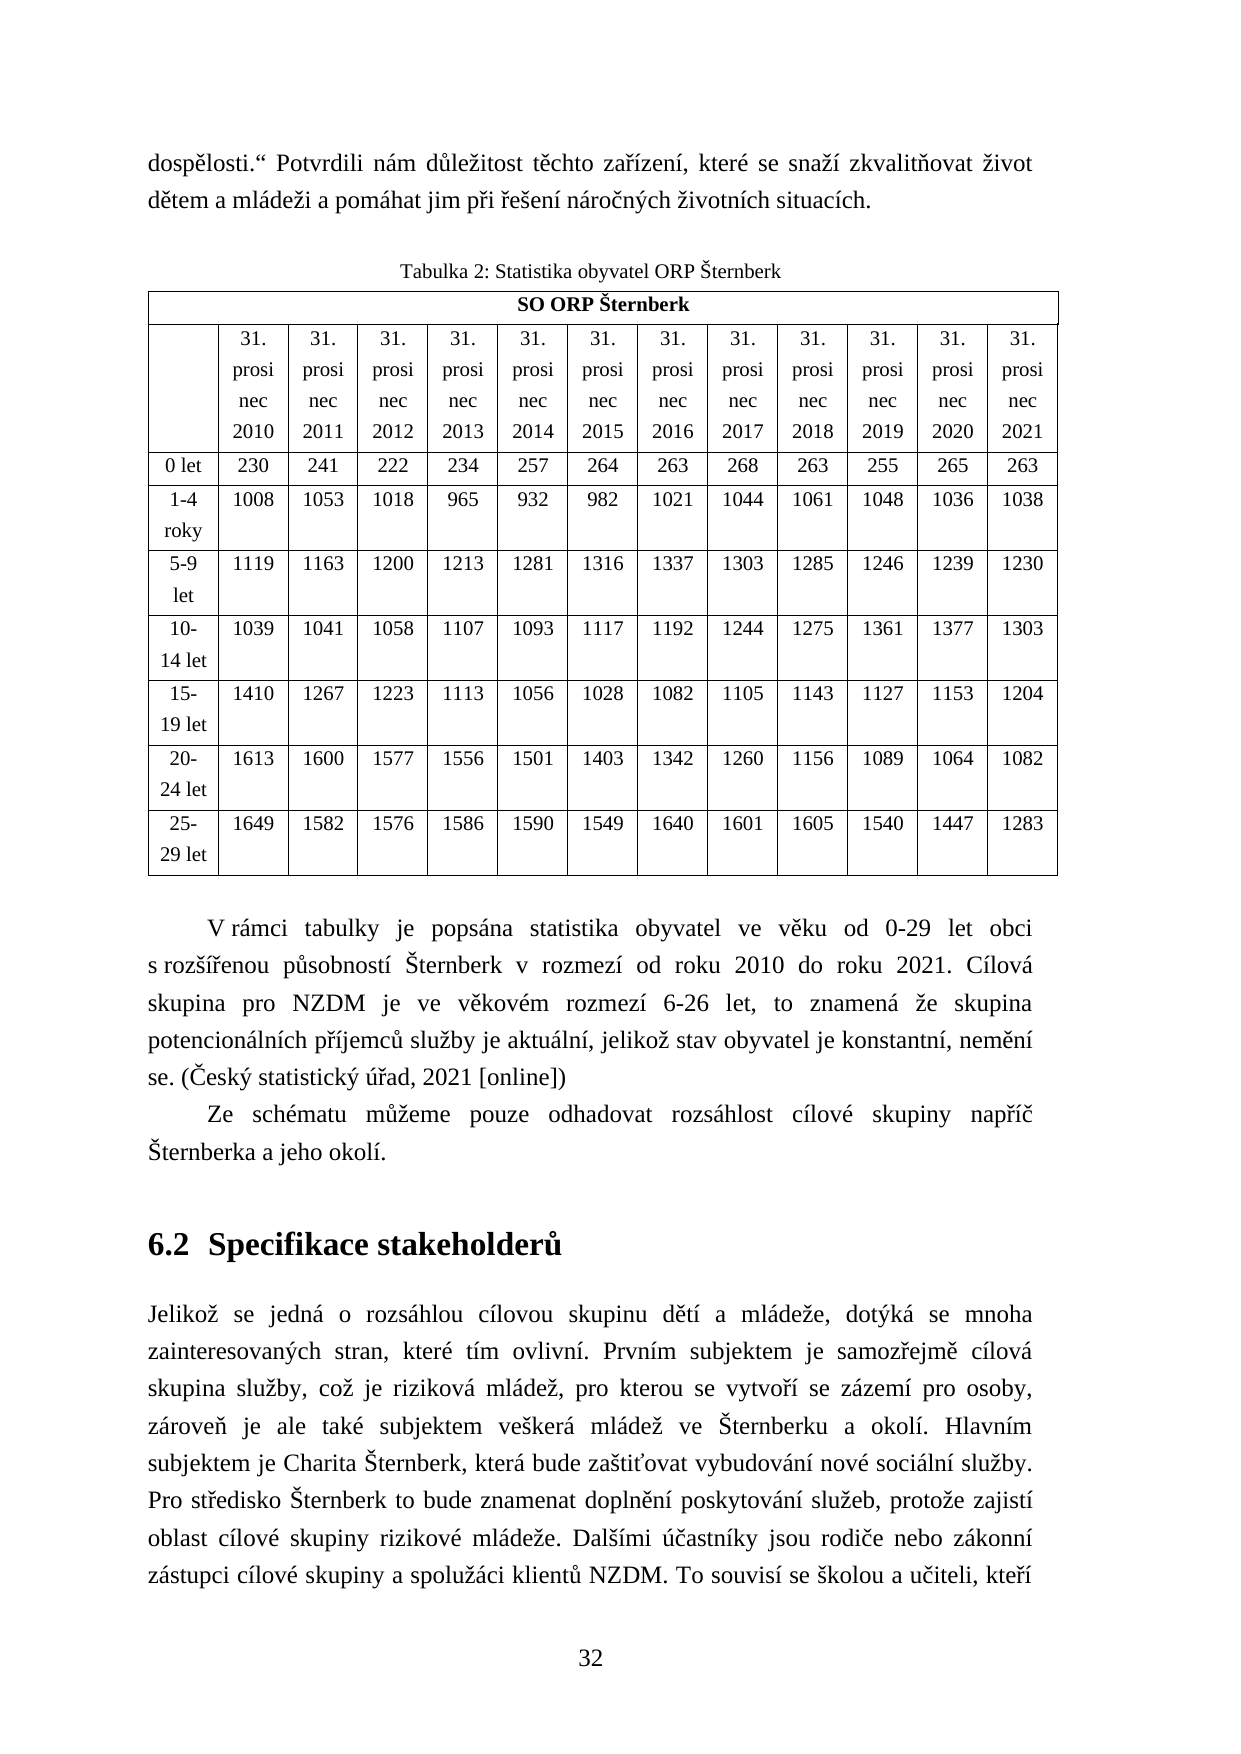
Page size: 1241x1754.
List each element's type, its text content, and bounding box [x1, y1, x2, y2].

table_cell 31. prosinec 2016 [638, 325, 707, 452]
table_cell 1613 [219, 746, 288, 810]
table_cell 15-19 let [149, 681, 218, 745]
table_header SO ORP Šternberk [149, 292, 1058, 324]
table_cell 31. prosinec 2017 [708, 325, 777, 452]
table_cell 1143 [778, 681, 847, 745]
text V rámci tabulky je popsána statistika obyvatel ve věku od 0-29 let obci s rozšířenou působností Šternberk v rozmezí od roku 2010 do roku 2021. Cílová skupina pro NZDM je ve věkovém rozmezí 6-26 let, to znamená že skupina potencionálních příjemců služby je aktuální, jelikož stav obyvatel je konstantní, nemění se. (Český statistický úřad, 2021 [online]) [148, 913, 1033, 1091]
table_cell 1540 [848, 811, 917, 875]
table_cell 1260 [708, 746, 777, 810]
table_cell 1303 [988, 616, 1057, 680]
table_cell 1410 [219, 681, 288, 745]
table_cell 1200 [358, 551, 427, 615]
table_cell 1053 [289, 486, 357, 550]
table_cell 1039 [219, 616, 288, 680]
table_cell 1316 [568, 551, 637, 615]
table_cell 1018 [358, 486, 427, 550]
table_cell 1556 [428, 746, 497, 810]
table_cell 1082 [988, 746, 1057, 810]
table_cell 1281 [498, 551, 567, 615]
table_cell 1-4 roky [149, 486, 218, 550]
table_cell 1163 [289, 551, 357, 615]
table_cell 1649 [219, 811, 288, 875]
table_cell 31. prosinec 2015 [568, 325, 637, 452]
table_cell 1275 [778, 616, 847, 680]
table_cell 31. prosinec 2011 [289, 325, 357, 452]
table_cell 31. prosinec 2013 [428, 325, 497, 452]
table_cell 1601 [708, 811, 777, 875]
table_cell 230 [219, 453, 288, 485]
table_cell 1156 [778, 746, 847, 810]
table_cell 1061 [778, 486, 847, 550]
table_cell 255 [848, 453, 917, 485]
table_cell 1038 [988, 486, 1057, 550]
table_cell 1549 [568, 811, 637, 875]
table_cell 1153 [918, 681, 987, 745]
table_cell 1361 [848, 616, 917, 680]
table_cell 1117 [568, 616, 637, 680]
table_cell 965 [428, 486, 497, 550]
table_cell 1377 [918, 616, 987, 680]
table_cell 1064 [918, 746, 987, 810]
table_cell 1582 [289, 811, 357, 875]
table_cell 1119 [219, 551, 288, 615]
table_cell 1213 [428, 551, 497, 615]
table_cell 1586 [428, 811, 497, 875]
table_cell 1605 [778, 811, 847, 875]
table_cell 5-9 let [149, 551, 218, 615]
table_cell 0 let [149, 453, 218, 485]
table_cell 1048 [848, 486, 917, 550]
table_cell 31. prosinec 2021 [988, 325, 1057, 452]
table_cell 1640 [638, 811, 707, 875]
table_cell 1403 [568, 746, 637, 810]
table_cell 1105 [708, 681, 777, 745]
table_cell 20-24 let [149, 746, 218, 810]
table_cell 263 [638, 453, 707, 485]
table_cell 10-14 let [149, 616, 218, 680]
table_cell 1576 [358, 811, 427, 875]
table_cell 263 [988, 453, 1057, 485]
table_cell 1107 [428, 616, 497, 680]
table_cell 31. prosinec 2019 [848, 325, 917, 452]
table_cell 263 [778, 453, 847, 485]
table_cell 1239 [918, 551, 987, 615]
table_cell 31. prosinec 2010 [219, 325, 288, 452]
table_cell 264 [568, 453, 637, 485]
table_cell 1008 [219, 486, 288, 550]
table_cell 31. prosinec 2014 [498, 325, 567, 452]
table_cell 1447 [918, 811, 987, 875]
table_cell 31. prosinec 2012 [358, 325, 427, 452]
table_cell 1501 [498, 746, 567, 810]
table_cell 982 [568, 486, 637, 550]
table_cell 1600 [289, 746, 357, 810]
table_cell 1058 [358, 616, 427, 680]
table_cell 1192 [638, 616, 707, 680]
table_cell 241 [289, 453, 357, 485]
table_cell 222 [358, 453, 427, 485]
table_cell 268 [708, 453, 777, 485]
table_cell 1044 [708, 486, 777, 550]
table_cell 1230 [988, 551, 1057, 615]
table_cell 1021 [638, 486, 707, 550]
table_cell 1028 [568, 681, 637, 745]
table_cell 1223 [358, 681, 427, 745]
table_cell 1244 [708, 616, 777, 680]
table_cell 1056 [498, 681, 567, 745]
table_cell 1337 [638, 551, 707, 615]
table_cell 1082 [638, 681, 707, 745]
subtitle Specifikace stakeholderů [148, 1224, 1033, 1262]
table_cell 1246 [848, 551, 917, 615]
table_cell 265 [918, 453, 987, 485]
table_cell 932 [498, 486, 567, 550]
table_cell 1041 [289, 616, 357, 680]
table_cell 1093 [498, 616, 567, 680]
table_cell 1204 [988, 681, 1057, 745]
table_cell 1283 [988, 811, 1057, 875]
table_cell 1113 [428, 681, 497, 745]
table_cell 31. prosinec 2018 [778, 325, 847, 452]
table_cell [149, 325, 218, 452]
table_cell 1577 [358, 746, 427, 810]
table_cell 31. prosinec 2020 [918, 325, 987, 452]
table_cell 1342 [638, 746, 707, 810]
table_cell 1036 [918, 486, 987, 550]
table_cell 1089 [848, 746, 917, 810]
table_cell 1303 [708, 551, 777, 615]
table_cell 257 [498, 453, 567, 485]
table_cell 25-29 let [149, 811, 218, 875]
table_cell 234 [428, 453, 497, 485]
text Ze schématu můžeme pouze odhadovat rozsáhlost cílové skupiny napříč Šternberka a jeho okolí. [148, 1099, 1033, 1166]
table_cell 1285 [778, 551, 847, 615]
table_cell 1267 [289, 681, 357, 745]
table_cell 1590 [498, 811, 567, 875]
table_cell 1127 [848, 681, 917, 745]
